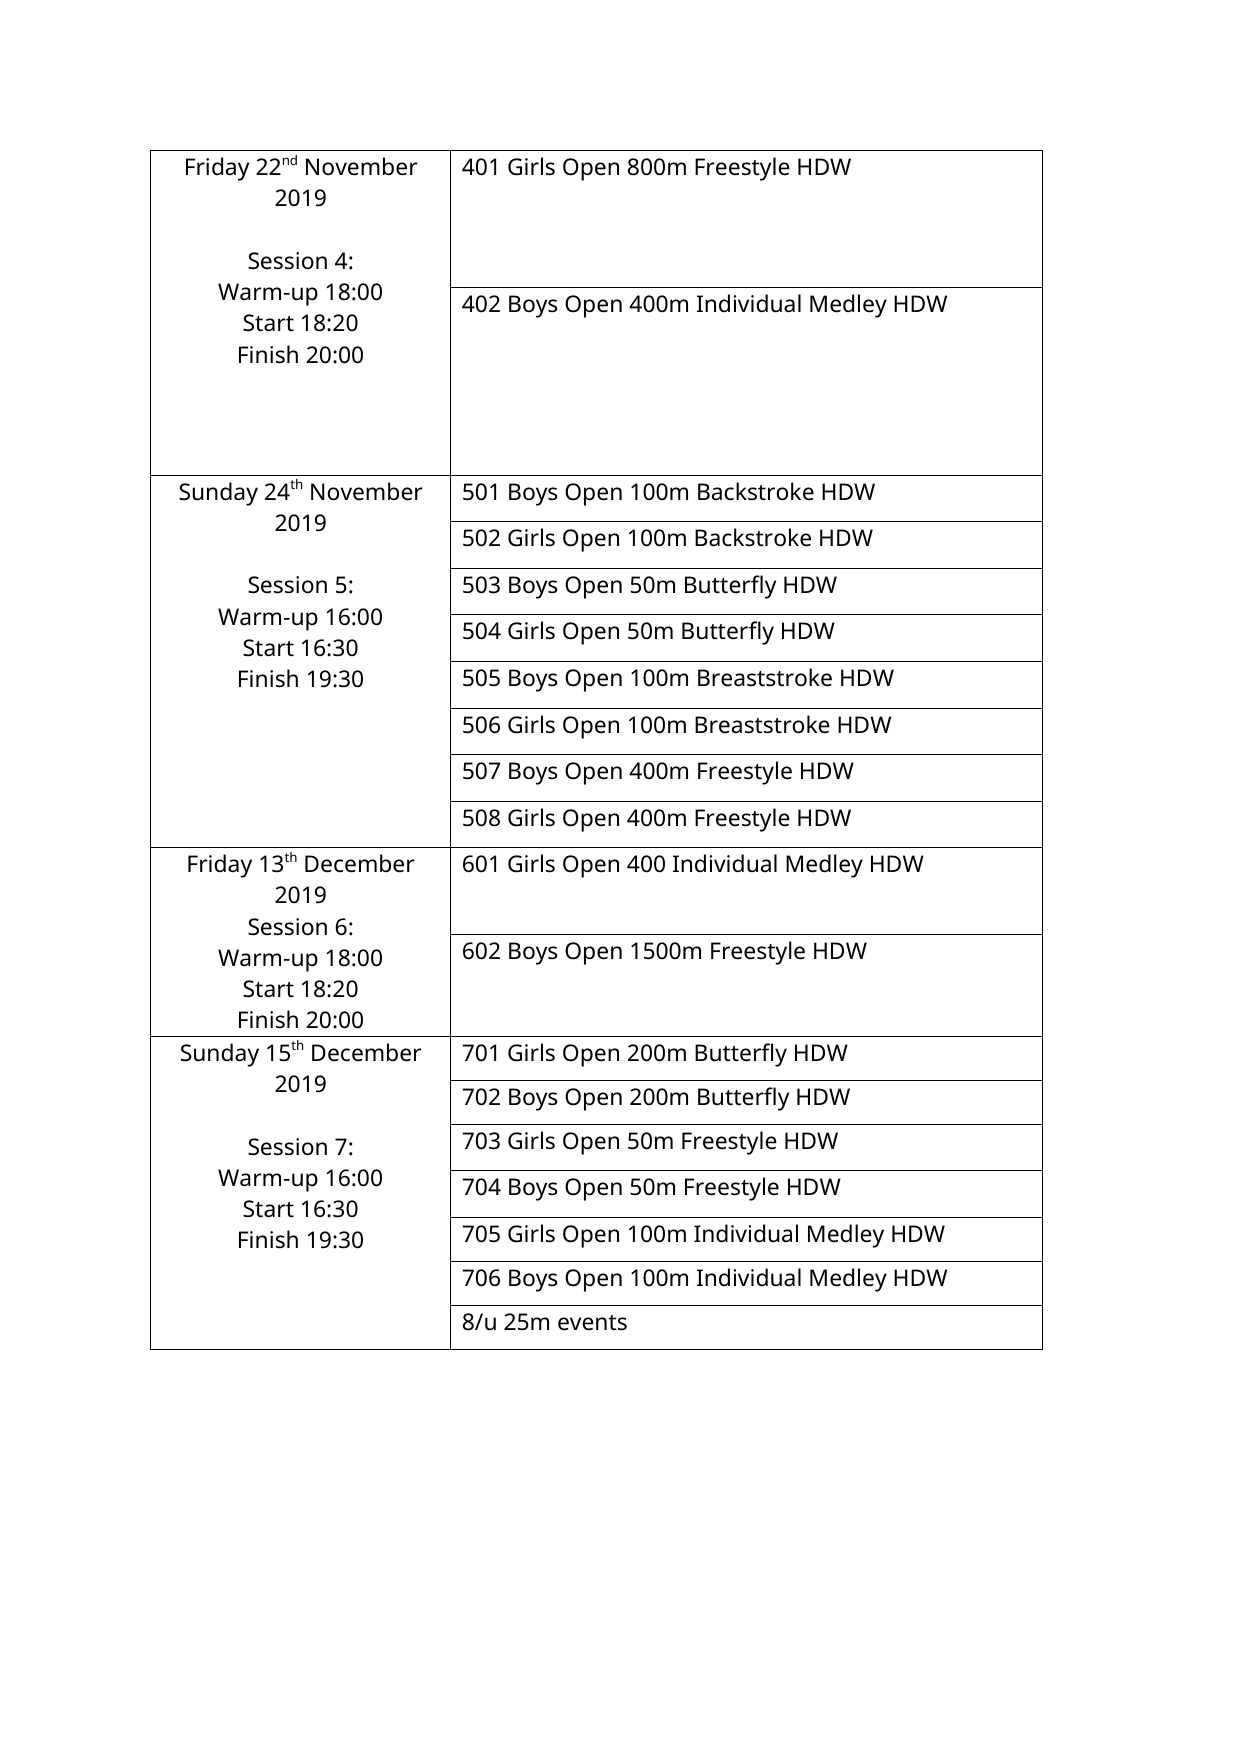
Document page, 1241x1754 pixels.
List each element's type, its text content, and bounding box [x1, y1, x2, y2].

table_cell Sunday 15th December 2019 Session 7: Warm-up 16:00 Start 16:30 Finish 19:30 [151, 1037, 450, 1349]
table_cell 705 Girls Open 100m Individual Medley HDW [451, 1218, 1042, 1261]
table_cell 507 Boys Open 400m Freestyle HDW [451, 755, 1042, 801]
table_cell 503 Boys Open 50m Butterfly HDW [451, 569, 1042, 614]
table_cell 502 Girls Open 100m Backstroke HDW [451, 522, 1042, 568]
table_cell 706 Boys Open 100m Individual Medley HDW [451, 1262, 1042, 1305]
table_cell Sunday 24th November 2019 Session 5: Warm-up 16:00 Start 16:30 Finish 19:30 [151, 476, 450, 847]
table_cell 701 Girls Open 200m Butterfly HDW [451, 1037, 1042, 1080]
table_cell 401 Girls Open 800m Freestyle HDW [451, 151, 1042, 287]
table_cell 504 Girls Open 50m Butterfly HDW [451, 615, 1042, 661]
table_cell 506 Girls Open 100m Breaststroke HDW [451, 709, 1042, 754]
table_cell 8/u 25m events [451, 1306, 1042, 1349]
table_cell 508 Girls Open 400m Freestyle HDW [451, 802, 1042, 847]
table_cell Friday 13th December 2019 Session 6: Warm-up 18:00 Start 18:20 Finish 20:00 [151, 848, 450, 1036]
table_cell 704 Boys Open 50m Freestyle HDW [451, 1171, 1042, 1217]
table_cell 402 Boys Open 400m Individual Medley HDW [451, 288, 1042, 474]
table_cell 501 Boys Open 100m Backstroke HDW [451, 476, 1042, 521]
table_cell 602 Boys Open 1500m Freestyle HDW [451, 935, 1042, 1036]
table_cell 505 Boys Open 100m Breaststroke HDW [451, 662, 1042, 707]
table_cell Friday 22nd November 2019 Session 4: Warm-up 18:00 Start 18:20 Finish 20:00 [151, 151, 450, 474]
table_cell 702 Boys Open 200m Butterfly HDW [451, 1081, 1042, 1124]
table_cell 703 Girls Open 50m Freestyle HDW [451, 1125, 1042, 1170]
table_cell 601 Girls Open 400 Individual Medley HDW [451, 848, 1042, 934]
